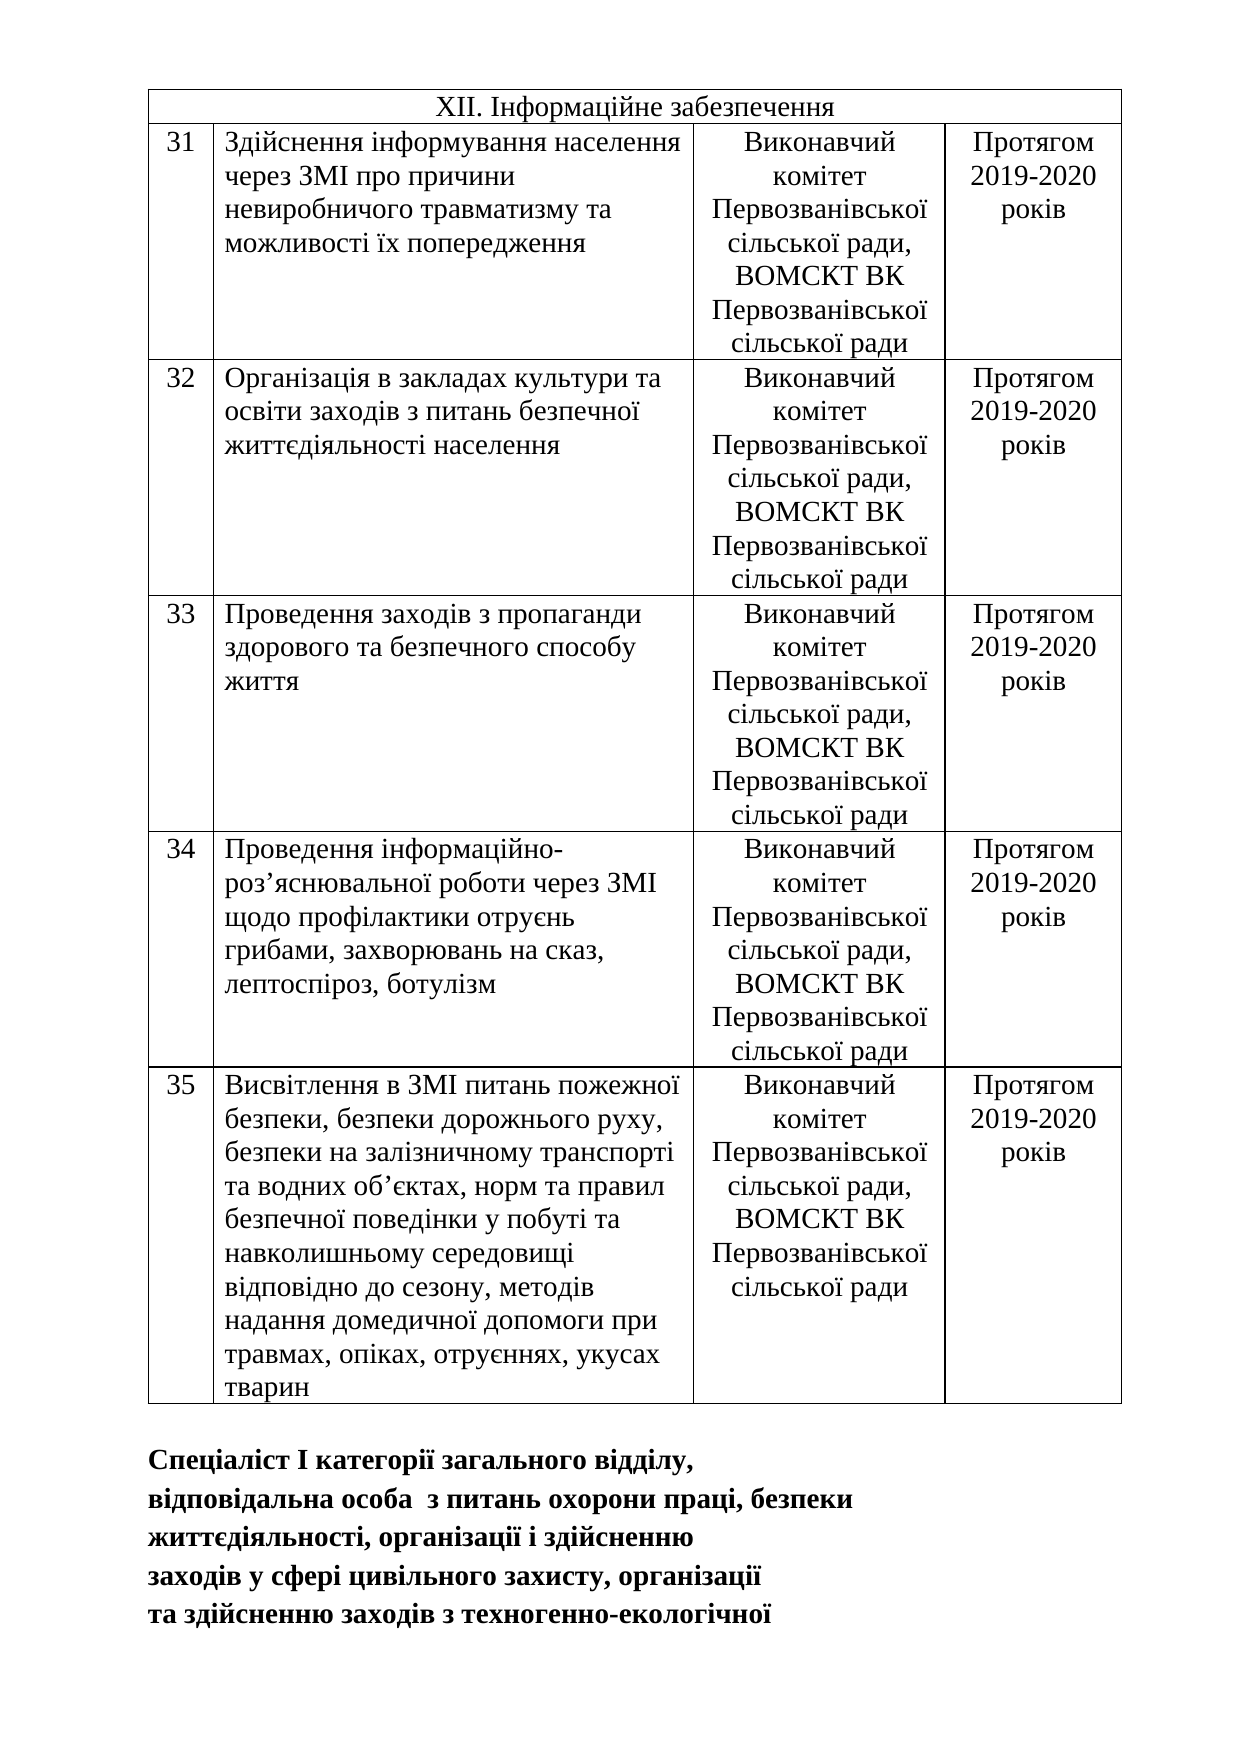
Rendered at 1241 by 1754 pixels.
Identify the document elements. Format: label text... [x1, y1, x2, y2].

table_cell 33 [149, 596, 213, 831]
table_cell Виконавчий комітет Первозванівської сільської ради, ВОМСКТ ВК Первозванівської сільської ради [694, 1068, 944, 1403]
text заходів у сфері цивільного захисту, організації [148, 1558, 1152, 1592]
text Спеціаліст І категорії загального відділу, [148, 1442, 1152, 1476]
table_cell Протягом 2019-2020 років [946, 1068, 1121, 1403]
table_cell Виконавчий комітет Первозванівської сільської ради, ВОМСКТ ВК Первозванівської сільської ради [694, 596, 944, 831]
table_cell Проведення заходів з пропаганди здорового та безпечного способу життя [214, 596, 693, 831]
table_cell Висвітлення в ЗМІ питань пожежної безпеки, безпеки дорожнього руху, безпеки на залізничному транспорті та водних об’єктах, норм та правил безпечної поведінки у побуті та навколишньому середовищі відповідно до сезону, методів надання домедичної допомоги при травмах, опіках, отруєннях, укусах тварин [214, 1068, 693, 1403]
table_cell 35 [149, 1068, 213, 1403]
table_cell ХІІ. Інформаційне забезпечення [149, 90, 1121, 123]
table_cell Виконавчий комітет Первозванівської сільської ради, ВОМСКТ ВК Первозванівської сільської ради [694, 832, 944, 1066]
table_cell 34 [149, 832, 213, 1066]
table_cell Виконавчий комітет Первозванівської сільської ради, ВОМСКТ ВК Первозванівської сільської ради [694, 360, 944, 595]
table_cell Організація в закладах культури та освіти заходів з питань безпечної життєдіяльності населення [214, 360, 693, 595]
text та здійсненню заходів з техногенно-екологічної [148, 1597, 1152, 1630]
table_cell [946, 124, 1121, 359]
text відповідальна особа з питань охорони праці, безпеки [148, 1481, 1152, 1514]
text життєдіяльності, організації і здійсненню [148, 1519, 1152, 1553]
table_cell Проведення інформаційно-роз’яснювальної роботи через ЗМІ щодо профілактики отруєнь грибами, захворювань на сказ, лептоспіроз, ботулізм [214, 832, 693, 1066]
table_cell Здійснення інформування населення через ЗМІ про причини невиробничого травматизму та можливості їх попередження [214, 124, 693, 359]
table_cell Протягом 2019-2020 років [946, 832, 1121, 1066]
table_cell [694, 124, 944, 359]
table_cell Протягом 2019-2020 років [946, 360, 1121, 595]
table_cell 32 [149, 360, 213, 595]
table_cell Протягом 2019-2020 років [946, 596, 1121, 831]
table_cell 31 [149, 124, 213, 359]
